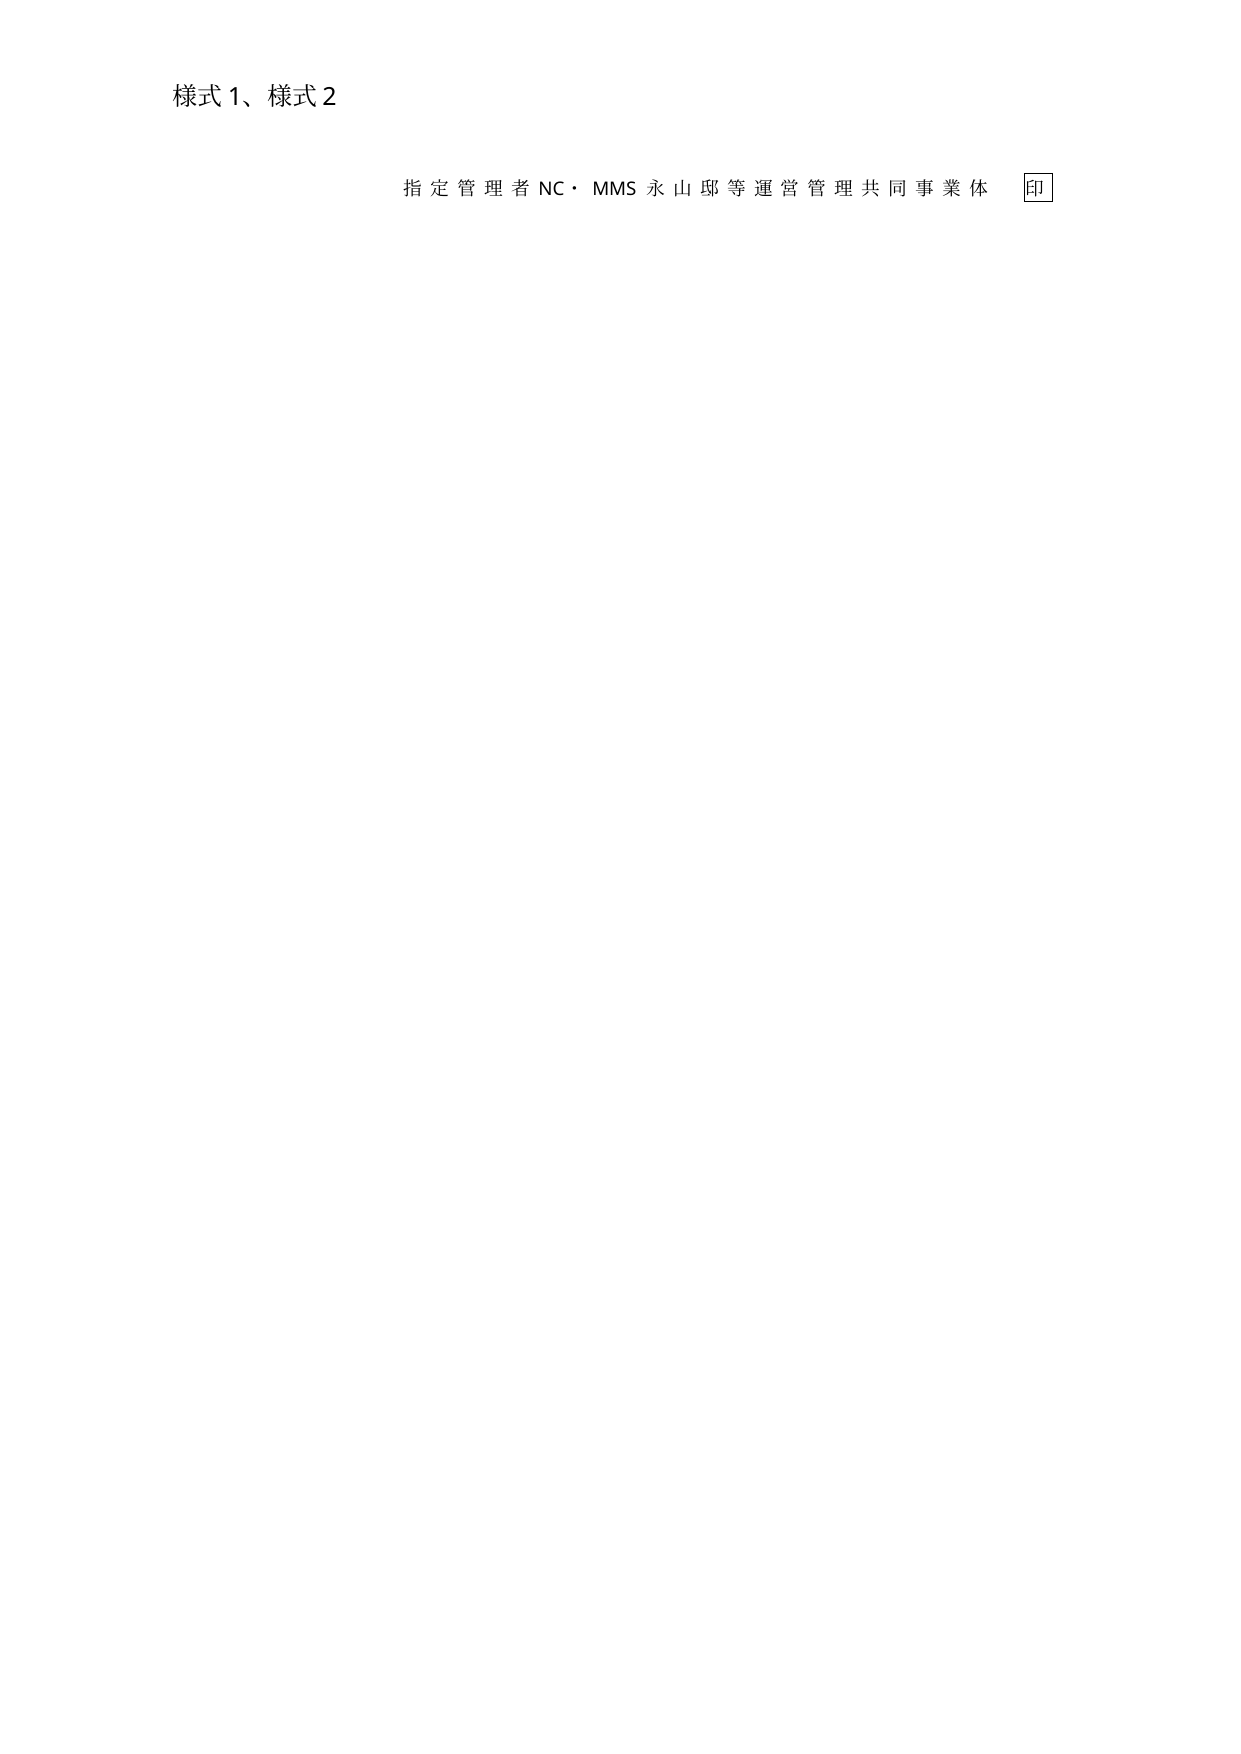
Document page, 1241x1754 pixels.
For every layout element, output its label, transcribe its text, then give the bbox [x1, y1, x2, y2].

text 指定管理者NC・MMS永山邸等運営管理共同事業体 印 [148, 163, 1053, 212]
